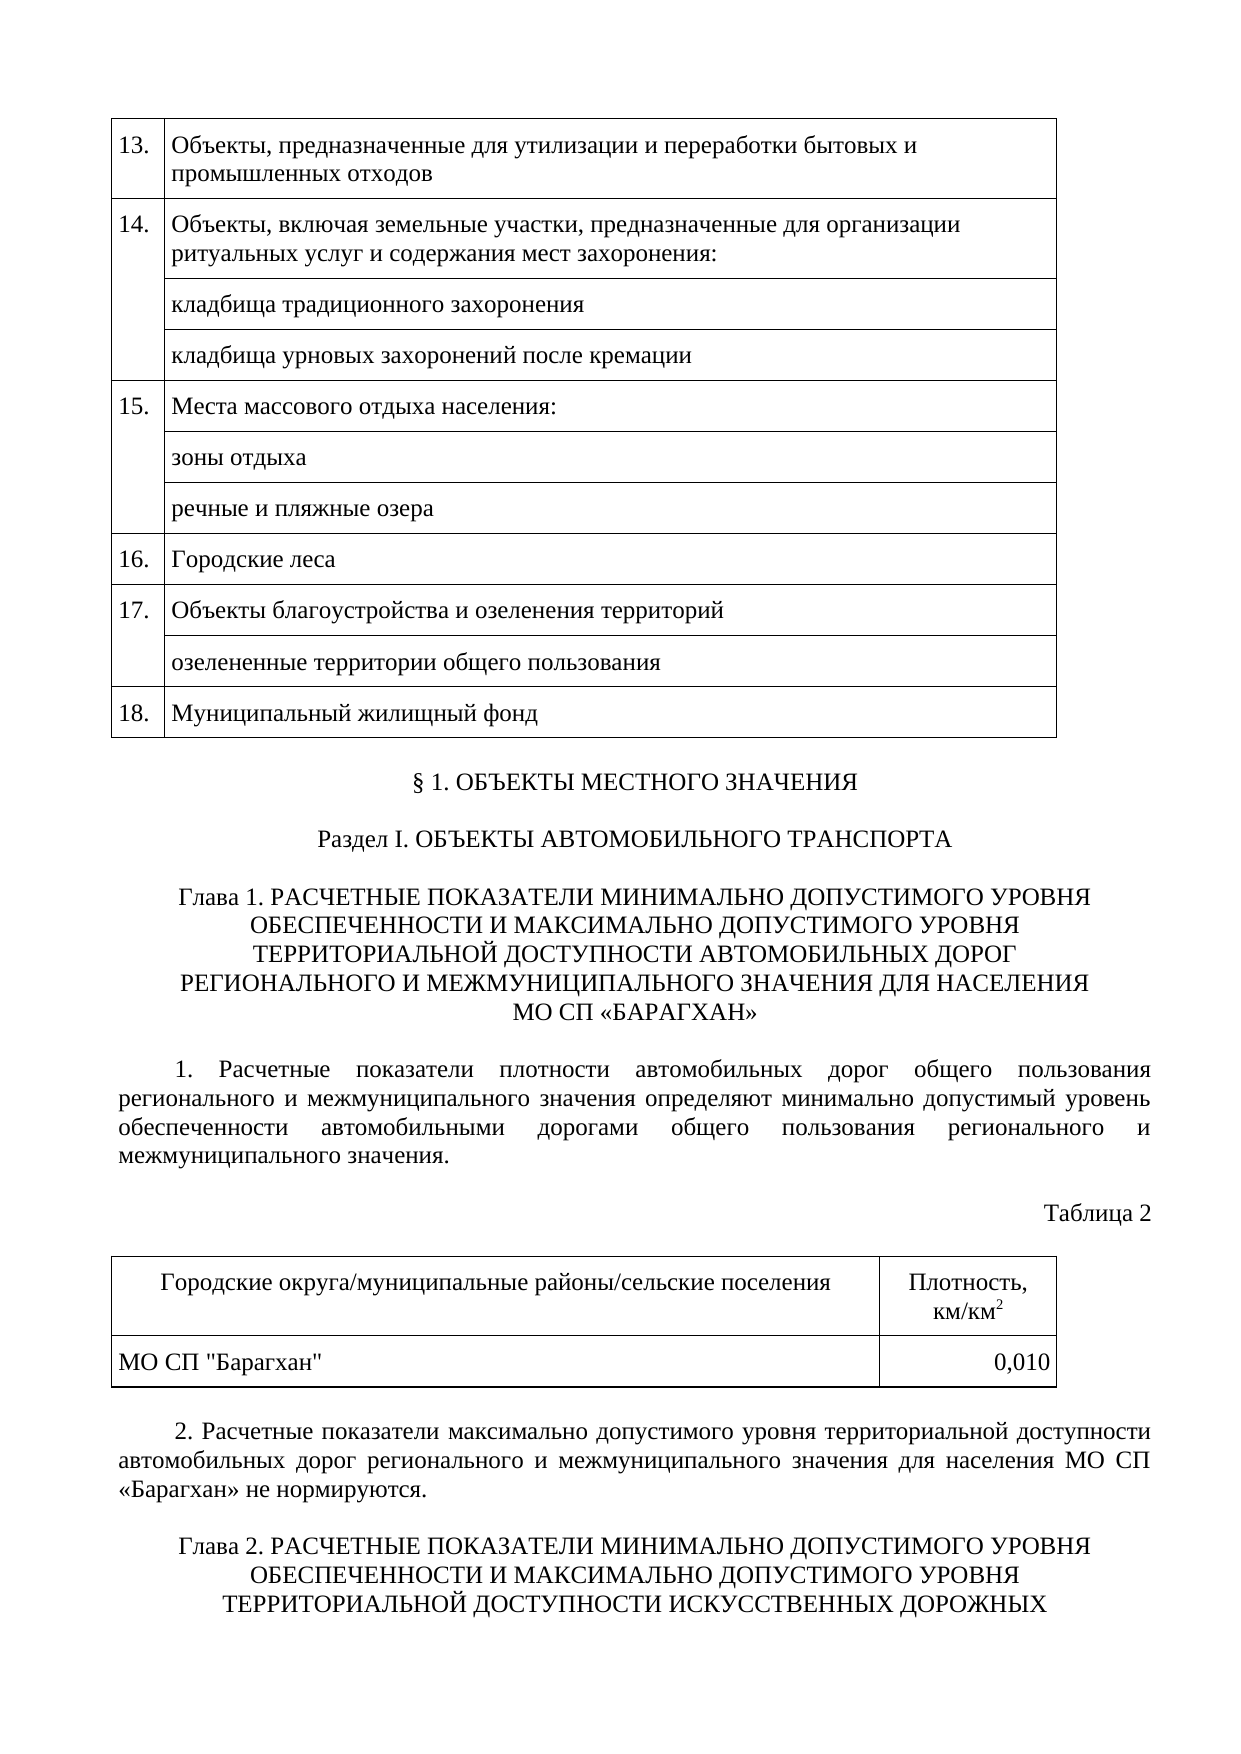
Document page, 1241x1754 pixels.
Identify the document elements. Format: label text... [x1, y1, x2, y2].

table_cell 0,010 [880, 1336, 1056, 1386]
table_cell Городские леса [165, 534, 1056, 584]
text Таблица 2 [118, 1198, 1152, 1227]
table_cell речные и пляжные озера [165, 483, 1056, 533]
text МО СП «БАРАГХАН» [118, 997, 1152, 1026]
text ОБЕСПЕЧЕННОСТИ И МАКСИМАЛЬНО ДОПУСТИМОГО УРОВНЯ [118, 911, 1152, 939]
text Глава 2. РАСЧЕТНЫЕ ПОКАЗАТЕЛИ МИНИМАЛЬНО ДОПУСТИМОГО УРОВНЯ [118, 1531, 1152, 1560]
table_cell Объекты, предназначенные для утилизации и переработки бытовых и промышленных отходов [165, 119, 1056, 198]
table_cell 13. [112, 119, 164, 198]
table_cell Места массового отдыха населения: [165, 381, 1056, 431]
table_cell 17. [112, 585, 164, 686]
table_header Городские округа/муниципальные районы/сельские поселения [112, 1257, 879, 1335]
table_cell 18. [112, 687, 164, 737]
text ТЕРРИТОРИАЛЬНОЙ ДОСТУПНОСТИ АВТОМОБИЛЬНЫХ ДОРОГ [118, 939, 1152, 968]
text 1. Расчетные показатели плотности автомобильных дорог общего пользования регионального и межмуниципального значения определяют минимально допустимый уровень обеспеченности автомобильными дорогами общего пользования регионального и межмуниципального значения. [118, 1054, 1152, 1169]
table_cell кладбища традиционного захоронения [165, 279, 1056, 329]
table_cell Объекты благоустройства и озеленения территорий [165, 585, 1056, 635]
table_cell МО СП "Барагхан" [112, 1336, 879, 1386]
text ОБЕСПЕЧЕННОСТИ И МАКСИМАЛЬНО ДОПУСТИМОГО УРОВНЯ [118, 1560, 1152, 1589]
text Глава 1. РАСЧЕТНЫЕ ПОКАЗАТЕЛИ МИНИМАЛЬНО ДОПУСТИМОГО УРОВНЯ [118, 882, 1152, 911]
table_header Плотность, км/км2 [880, 1257, 1056, 1335]
table_cell кладбища урновых захоронений после кремации [165, 330, 1056, 380]
text ТЕРРИТОРИАЛЬНОЙ ДОСТУПНОСТИ ИСКУССТВЕННЫХ ДОРОЖНЫХ [118, 1589, 1152, 1617]
table_cell озелененные территории общего пользования [165, 636, 1056, 686]
table_cell Объекты, включая земельные участки, предназначенные для организации ритуальных услуг и содержания мест захоронения: [165, 199, 1056, 278]
text 2. Расчетные показатели максимально допустимого уровня территориальной доступности автомобильных дорог регионального и межмуниципального значения для населения МО СП «Барагхан» не нормируются. [118, 1416, 1152, 1502]
text Раздел I. ОБЪЕКТЫ АВТОМОБИЛЬНОГО ТРАНСПОРТА [118, 824, 1152, 853]
table_cell 14. [112, 199, 164, 380]
table_cell зоны отдыха [165, 432, 1056, 482]
table_cell 15. [112, 381, 164, 533]
text РЕГИОНАЛЬНОГО И МЕЖМУНИЦИПАЛЬНОГО ЗНАЧЕНИЯ ДЛЯ НАСЕЛЕНИЯ [118, 968, 1152, 997]
table_cell 16. [112, 534, 164, 584]
text § 1. ОБЪЕКТЫ МЕСТНОГО ЗНАЧЕНИЯ [118, 767, 1152, 796]
table_cell Муниципальный жилищный фонд [165, 687, 1056, 737]
